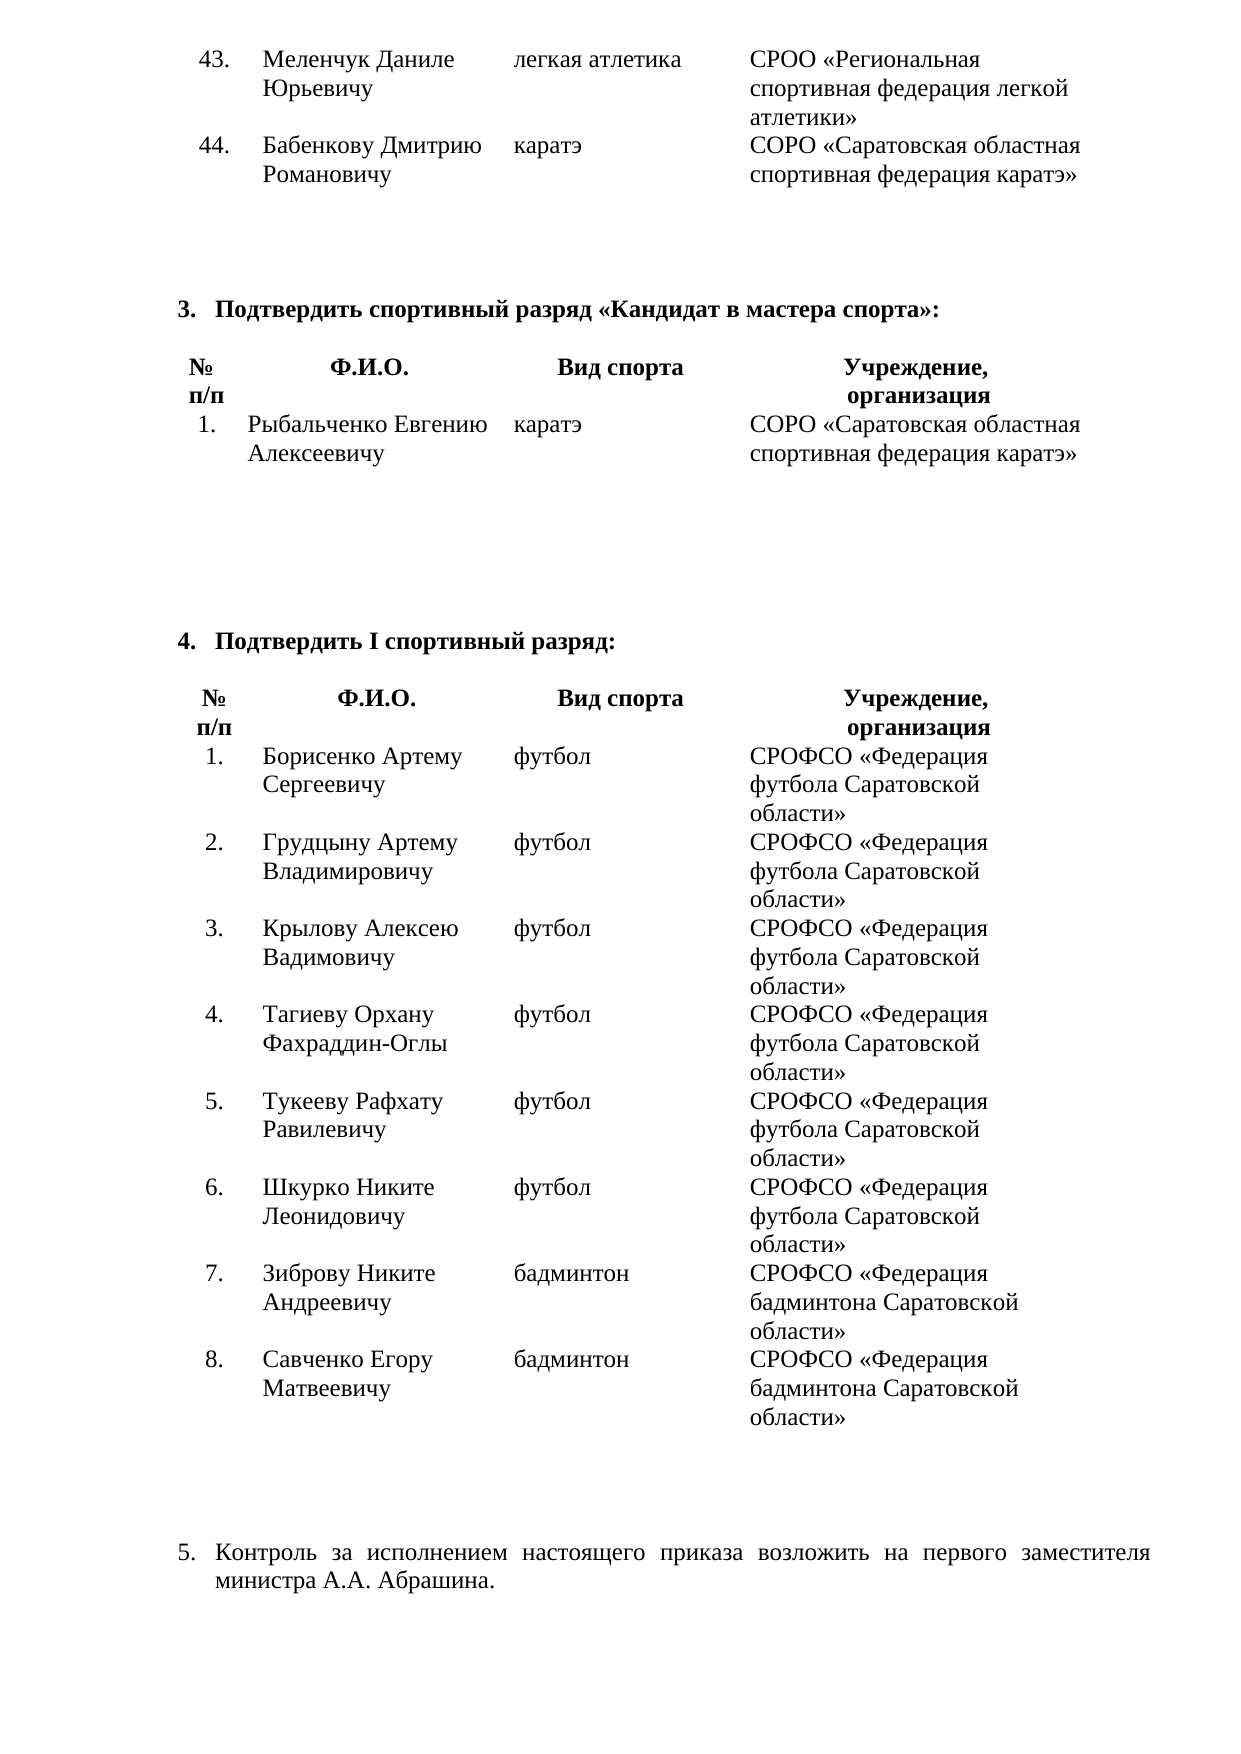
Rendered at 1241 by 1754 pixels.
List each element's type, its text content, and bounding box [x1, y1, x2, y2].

table_cell СРОФСО «Федерация футбола Саратовской области» [738, 1086, 1093, 1172]
table_cell Савченко Егору Матвеевичу [251, 1345, 502, 1431]
table_cell футбол [502, 741, 738, 827]
table_cell 8. [177, 1345, 251, 1431]
table_cell Грудцыну Артему Владимировичу [251, 827, 502, 913]
table_header № п/п [177, 352, 236, 409]
table_cell бадминтон [502, 1345, 738, 1431]
table_cell 2. [177, 827, 251, 913]
table_header Ф.И.О. [236, 352, 502, 409]
table_cell Рыбальченко Евгению Алексеевичу [236, 409, 502, 467]
table_cell 3. [177, 913, 251, 999]
table_cell 5. [177, 1086, 251, 1172]
table_cell Бабенкову Дмитрию Романовичу [251, 131, 502, 188]
table_cell Меленчук Даниле Юрьевичу [251, 44, 502, 131]
table_cell легкая атлетика [502, 44, 738, 131]
table_header Вид спорта [502, 352, 738, 409]
table_cell футбол [502, 827, 738, 913]
table_cell 4. [177, 1000, 251, 1086]
table_cell Борисенко Артему Сергеевичу [251, 741, 502, 827]
table_cell бадминтон [502, 1258, 738, 1344]
table_cell СРОФСО «Федерация футбола Саратовской области» [738, 1172, 1093, 1258]
table_header Учреждение, организация [738, 683, 1093, 741]
table_cell Тагиеву Орхану Фахраддин-Оглы [251, 1000, 502, 1086]
table_cell СРОФСО «Федерация футбола Саратовской области» [738, 913, 1093, 999]
table_cell 1. [177, 741, 251, 827]
list Подтвердить I спортивный разряд: [177, 626, 1152, 654]
table_header Вид спорта [502, 683, 738, 741]
table_cell футбол [502, 1086, 738, 1172]
table_cell СОРО «Саратовская областная спортивная федерация каратэ» [738, 409, 1093, 467]
table_cell 44. [177, 131, 251, 188]
table_cell СРОФСО «Федерация футбола Саратовской области» [738, 741, 1093, 827]
table_cell Зиброву Никите Андреевичу [251, 1258, 502, 1344]
table_header Ф.И.О. [251, 683, 502, 741]
list Контроль за исполнением настоящего приказа возложить на первого заместителя министра А.А. Абрашина. [177, 1537, 1152, 1594]
table_cell Крылову Алексею Вадимовичу [251, 913, 502, 999]
table_cell 6. [177, 1172, 251, 1258]
table_cell СОРО «Саратовская областная спортивная федерация каратэ» [738, 131, 1093, 188]
table_cell СРОФСО «Федерация бадминтона Саратовской области» [738, 1345, 1093, 1431]
table_cell 1. [177, 409, 236, 467]
table_header № п/п [177, 683, 251, 741]
list Подтвердить спортивный разряд «Кандидат в мастера спорта»: [177, 294, 1152, 323]
table_cell футбол [502, 1000, 738, 1086]
table_cell футбол [502, 1172, 738, 1258]
table_cell СРОФСО «Федерация футбола Саратовской области» [738, 1000, 1093, 1086]
table_cell 43. [177, 44, 251, 131]
table_cell каратэ [502, 409, 738, 467]
table_cell СРОФСО «Федерация бадминтона Саратовской области» [738, 1258, 1093, 1344]
table_cell СРОФСО «Федерация футбола Саратовской области» [738, 827, 1093, 913]
table_header Учреждение, организация [738, 352, 1093, 409]
table_cell 7. [177, 1258, 251, 1344]
table_cell футбол [502, 913, 738, 999]
table_cell каратэ [502, 131, 738, 188]
table_cell Тукееву Рафхату Равилевичу [251, 1086, 502, 1172]
table_cell Шкурко Никите Леонидовичу [251, 1172, 502, 1258]
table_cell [738, 44, 1093, 131]
